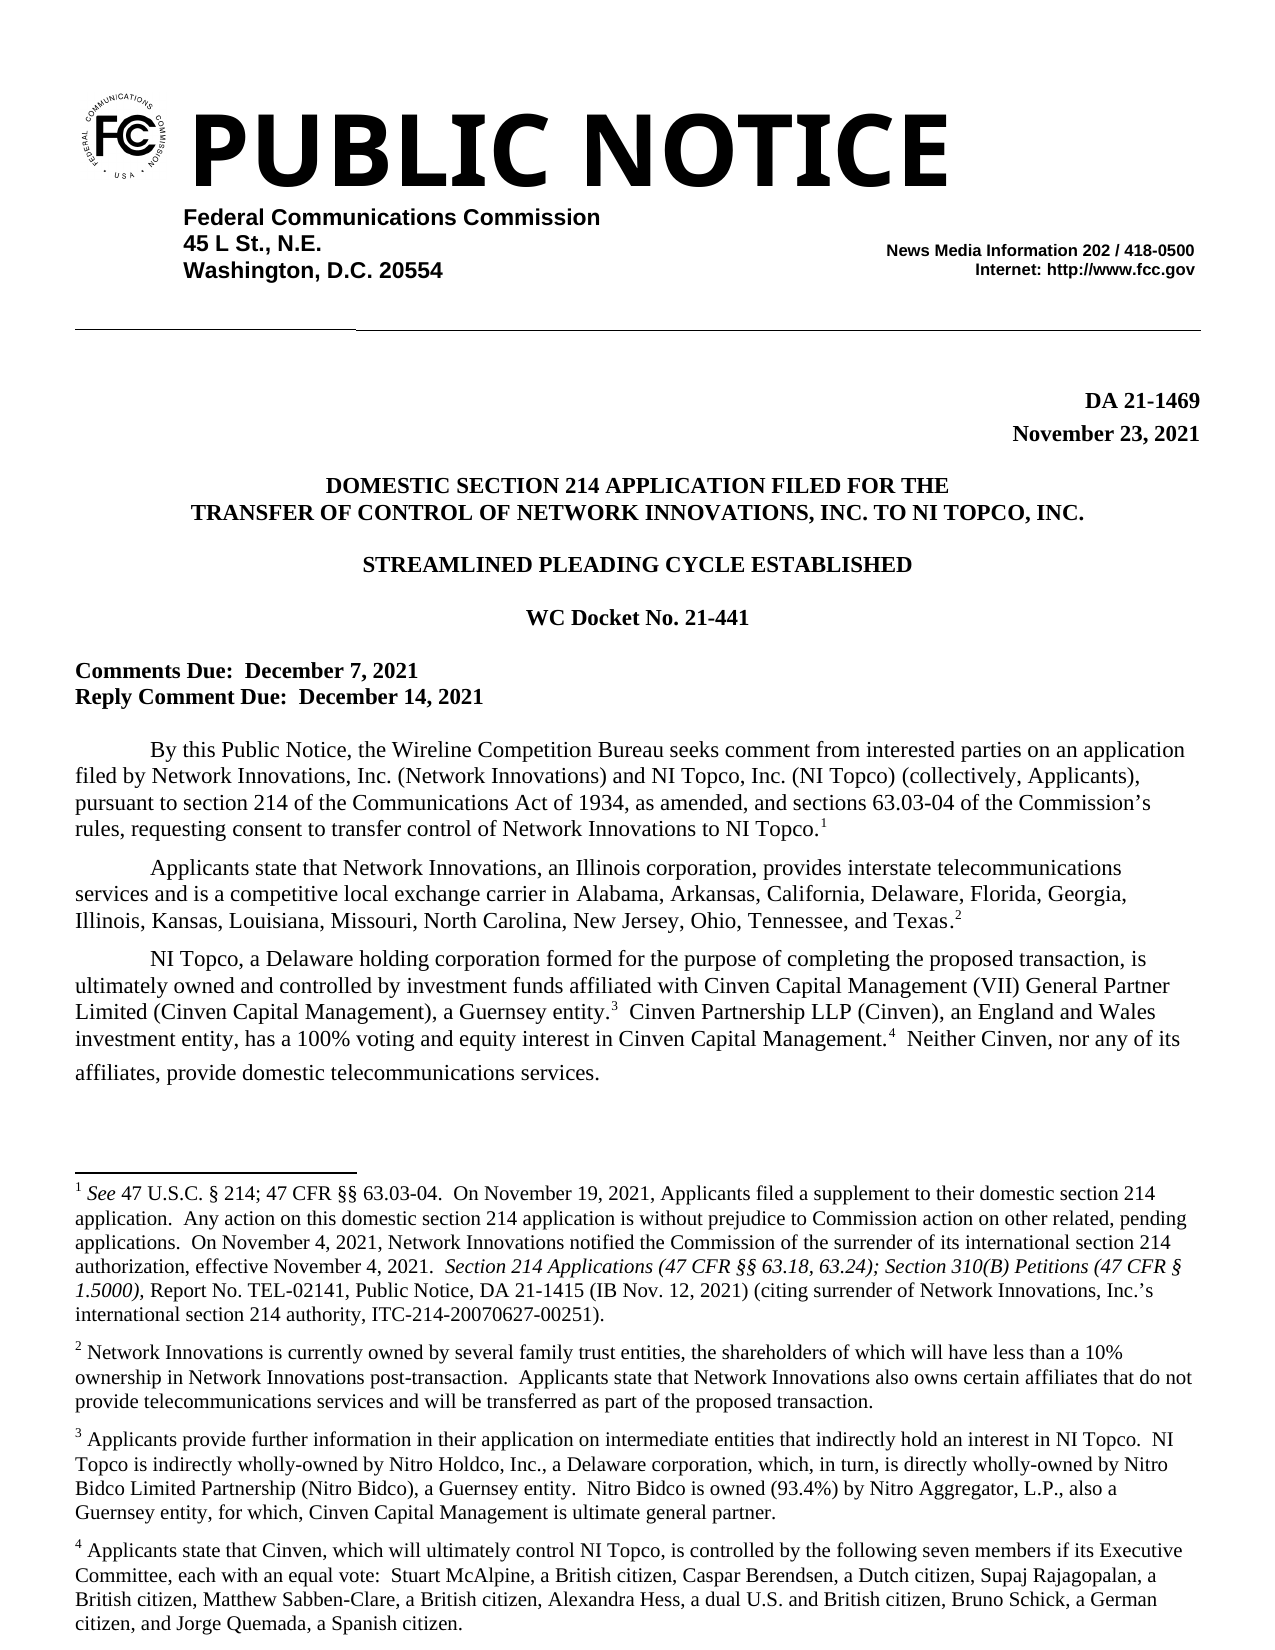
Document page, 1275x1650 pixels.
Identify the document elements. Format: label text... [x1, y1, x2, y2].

text NI Topco, a Delaware holding corporation formed for the purpose of completing the proposed transaction, is ultimately owned and controlled by investment funds affiliated with Cinven Capital Management (VII) General Partner Limited (Cinven Capital Management), a Guernsey entity. Cinven Partnership LLP (Cinven), an England and Wales investment entity, has a 100% voting and equity interest in Cinven Capital Management. Neither Cinven, nor any of its affiliates, provide domestic telecommunications services. [75, 946, 1200, 1087]
text WC Docket No. 21-441 [75, 604, 1200, 631]
text Applicants state that Network Innovations, an Illinois corporation, provides interstate telecommunications services and is a competitive local exchange carrier in Alabama, Arkansas, California, Delaware, Florida, Georgia, Illinois, Kansas, Louisiana, Missouri, North Carolina, New Jersey, Ohio, Tennessee, and Texas. [75, 854, 1200, 933]
text DOMESTIC SECTION 214 APPLICATION FILED FOR THE [75, 472, 1200, 499]
text STREAMLINED PLEADING CYCLE ESTABLISHED [75, 552, 1200, 578]
text By this Public Notice, the Wireline Competition Bureau seeks comment from interested parties on an application filed by Network Innovations, Inc. (Network Innovations) and NI Topco, Inc. (NI Topco) (collectively, Applicants), pursuant to section 214 of the Communications Act of 1934, as amended, and sections 63.03-04 of the Commission’s rules, requesting consent to transfer control of Network Innovations to NI Topco. [75, 736, 1200, 841]
text Reply Comment Due: December 14, 2021 [75, 683, 1200, 710]
text TRANSFER OF CONTROL OF NETWORK INNOVATIONS, INC. TO NI TOPCO, INC. [75, 499, 1200, 525]
text DA 21-1469 [75, 387, 1200, 413]
text November 23, 2021 [75, 420, 1200, 446]
text Comments Due: December 7, 2021 [75, 657, 1200, 683]
